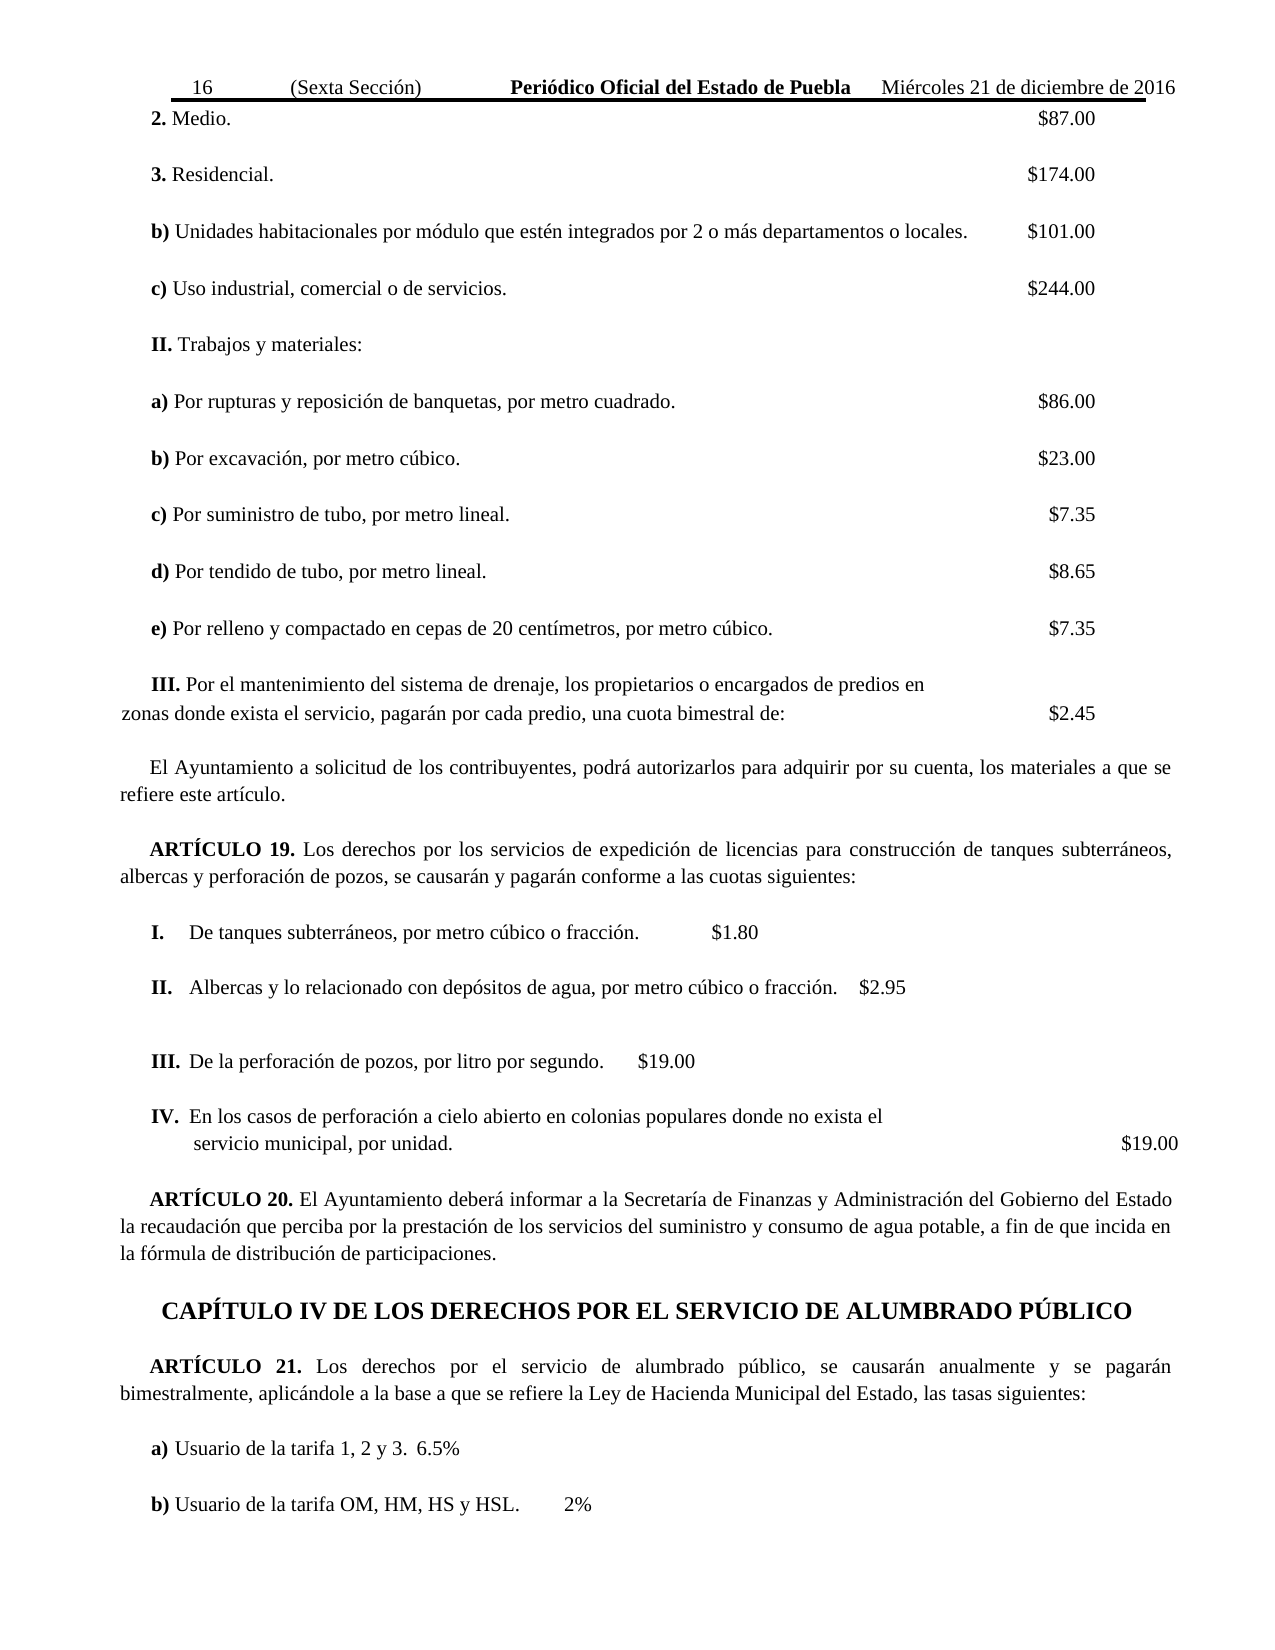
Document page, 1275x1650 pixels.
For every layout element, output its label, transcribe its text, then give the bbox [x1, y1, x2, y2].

list De tanques subterráneos, por metro cúbico o fracción. $1.80 [151, 920, 1173, 944]
list Usuario de la tarifa OM, HM, HS y HSL. 2% [151, 1491, 1173, 1516]
table_cell $174.00 [1027, 162, 1095, 219]
text ARTÍCULO 21. Los derechos por el servicio de alumbrado público, se causarán anualmente y se pagarán bimestralmente, aplicándole a la base a que se refiere la Ley de Hacienda Municipal del Estado, las tasas siguientes: [120, 1354, 1173, 1405]
text servicio municipal, por unidad. $19.00 [120, 1131, 1178, 1155]
table_cell b) Unidades habitacionales por módulo que estén integrados por 2 o más departamentos o locales. [121, 219, 1027, 276]
table_cell $23.00 [1027, 446, 1095, 502]
table_cell e) Por relleno y compactado en cepas de 20 centímetros, por metro cúbico. III. Por el mantenimiento del sistema de drenaje, los propietarios o encargados de predios en [121, 616, 1027, 701]
table_cell $8.65 [1027, 559, 1095, 616]
table_cell b) Por excavación, por metro cúbico. [121, 446, 1027, 502]
text ARTÍCULO 19. Los derechos por los servicios de expedición de licencias para construcción de tanques subterráneos, albercas y perforación de pozos, se causarán y pagarán conforme a las cuotas siguientes: [120, 837, 1173, 888]
table_cell $87.00 [1027, 106, 1095, 162]
table_cell $101.00 [1027, 219, 1095, 276]
table_cell $7.35 [1027, 502, 1095, 559]
table_cell 2. Medio. [121, 106, 1027, 162]
table_cell d) Por tendido de tubo, por metro lineal. [121, 559, 1027, 616]
table_cell $2.45 [1027, 701, 1095, 726]
list Albercas y lo relacionado con depósitos de agua, por metro cúbico o fracción. $2.95 [151, 975, 1173, 999]
subtitle CAPÍTULO IV DE LOS DERECHOS POR EL SERVICIO DE ALUMBRADO PÚBLICO [121, 1296, 1173, 1324]
table_cell a) Por rupturas y reposición de banquetas, por metro cuadrado. [121, 389, 1027, 446]
table_cell $244.00 [1027, 276, 1095, 389]
text ARTÍCULO 20. El Ayuntamiento deberá informar a la Secretaría de Finanzas y Administración del Gobierno del Estado la recaudación que perciba por la prestación de los servicios del suministro y consumo de agua potable, a fin de que incida en la fórmula de distribución de participaciones. [120, 1187, 1173, 1265]
table_cell c) Uso industrial, comercial o de servicios. II. Trabajos y materiales: [121, 276, 1027, 389]
table_cell c) Por suministro de tubo, por metro lineal. [121, 502, 1027, 559]
table_cell $86.00 [1027, 389, 1095, 446]
table_cell $7.35 [1027, 616, 1095, 701]
text El Ayuntamiento a solicitud de los contribuyentes, podrá autorizarlos para adquirir por su cuenta, los materiales a que se refiere este artículo. [120, 755, 1173, 806]
table_cell 3. Residencial. [121, 162, 1027, 219]
table_cell zonas donde exista el servicio, pagarán por cada predio, una cuota bimestral de: [121, 701, 1027, 726]
list De la perforación de pozos, por litro por segundo. $19.00 [151, 1048, 1173, 1073]
list Usuario de la tarifa 1, 2 y 3. 6.5% [151, 1436, 1173, 1460]
list En los casos de perforación a cielo abierto en colonias populares donde no exista el [151, 1104, 1173, 1128]
